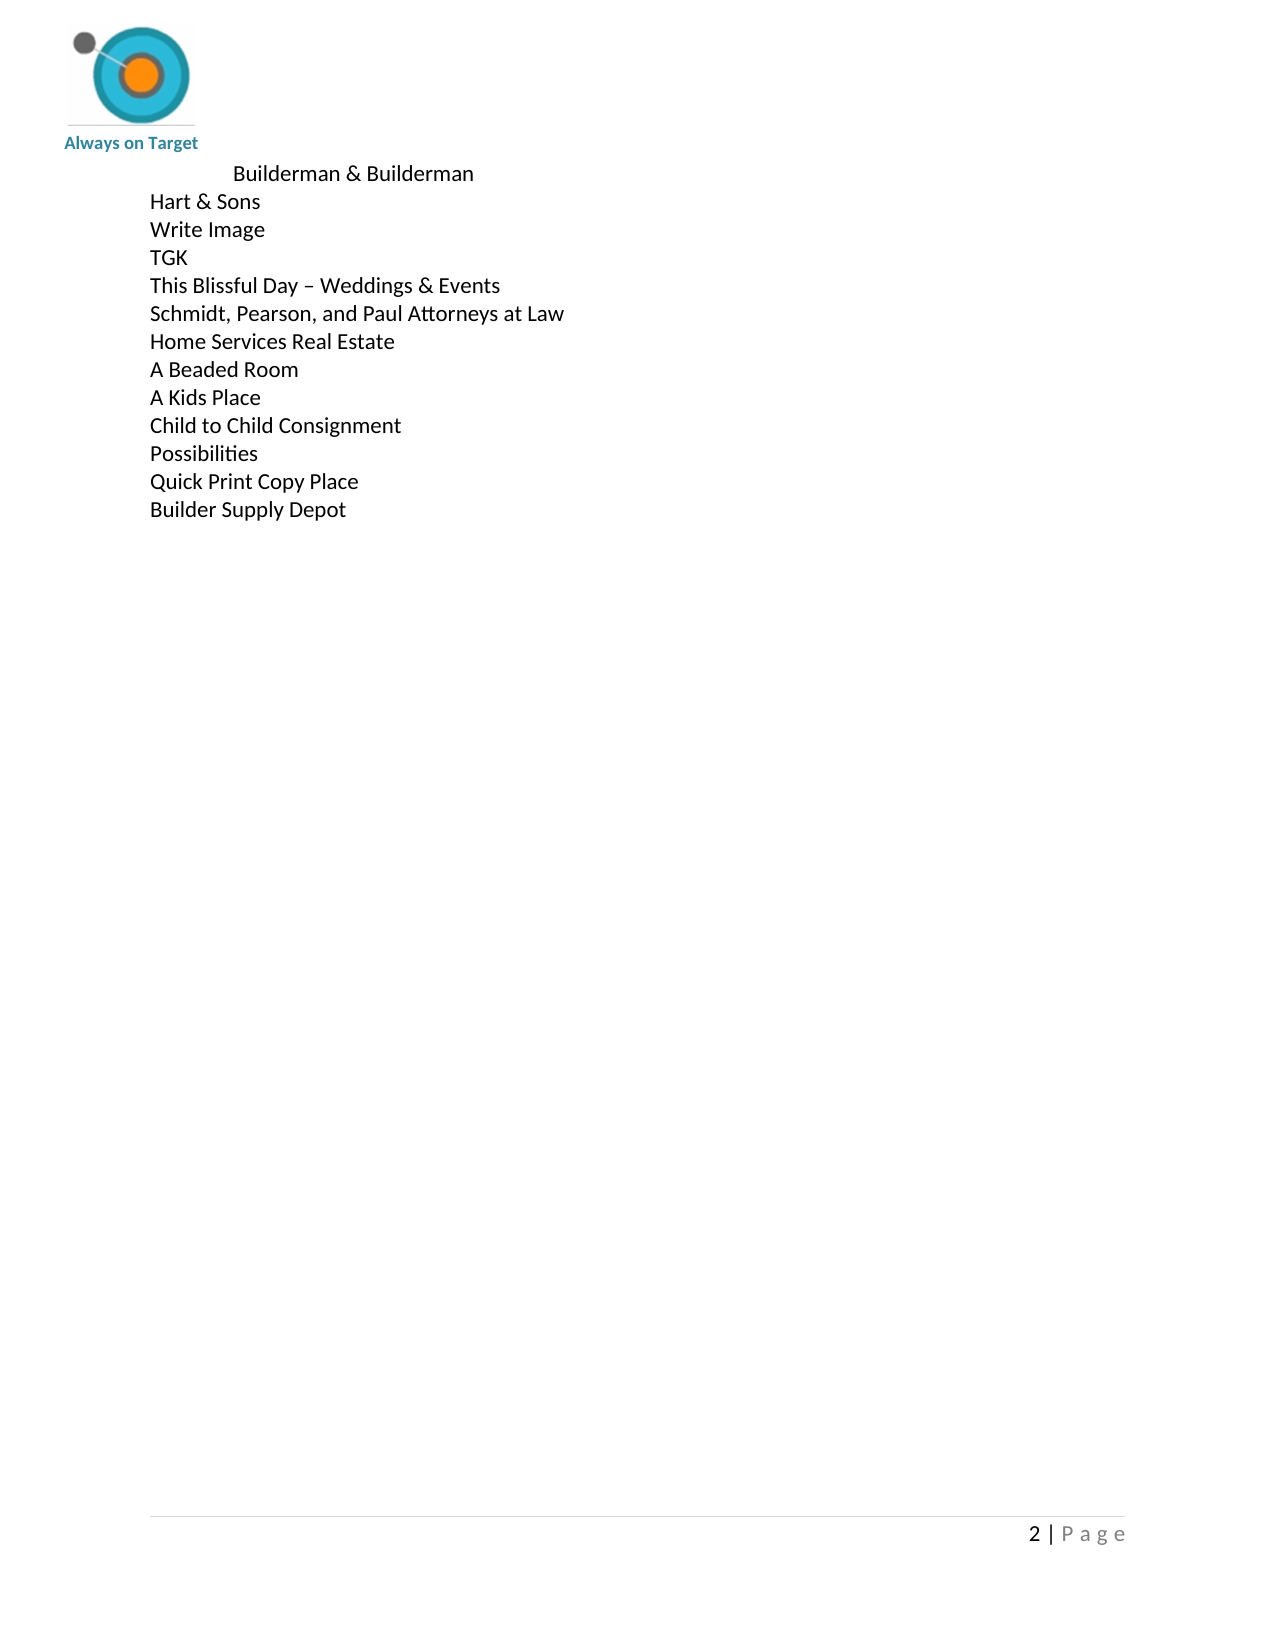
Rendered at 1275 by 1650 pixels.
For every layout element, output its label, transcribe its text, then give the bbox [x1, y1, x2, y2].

text This Blissful Day – Weddings & Events [150, 271, 600, 299]
text Child to Child Consignment [150, 411, 600, 439]
text Home Services Real Estate [150, 327, 600, 355]
text Possibilities [150, 439, 600, 467]
text Hart & Sons [150, 187, 600, 215]
text Write Image [150, 215, 600, 243]
picture [68, 24, 195, 125]
text A Beaded Room [150, 355, 600, 383]
text Schmidt, Pearson, and Paul Attorneys at Law [150, 299, 600, 327]
text Quick Print Copy Place [150, 467, 600, 495]
text TGK [150, 243, 600, 271]
text Builderman & Builderman [150, 159, 600, 187]
text A Kids Place [150, 383, 600, 411]
text Builder Supply Depot [150, 495, 600, 523]
